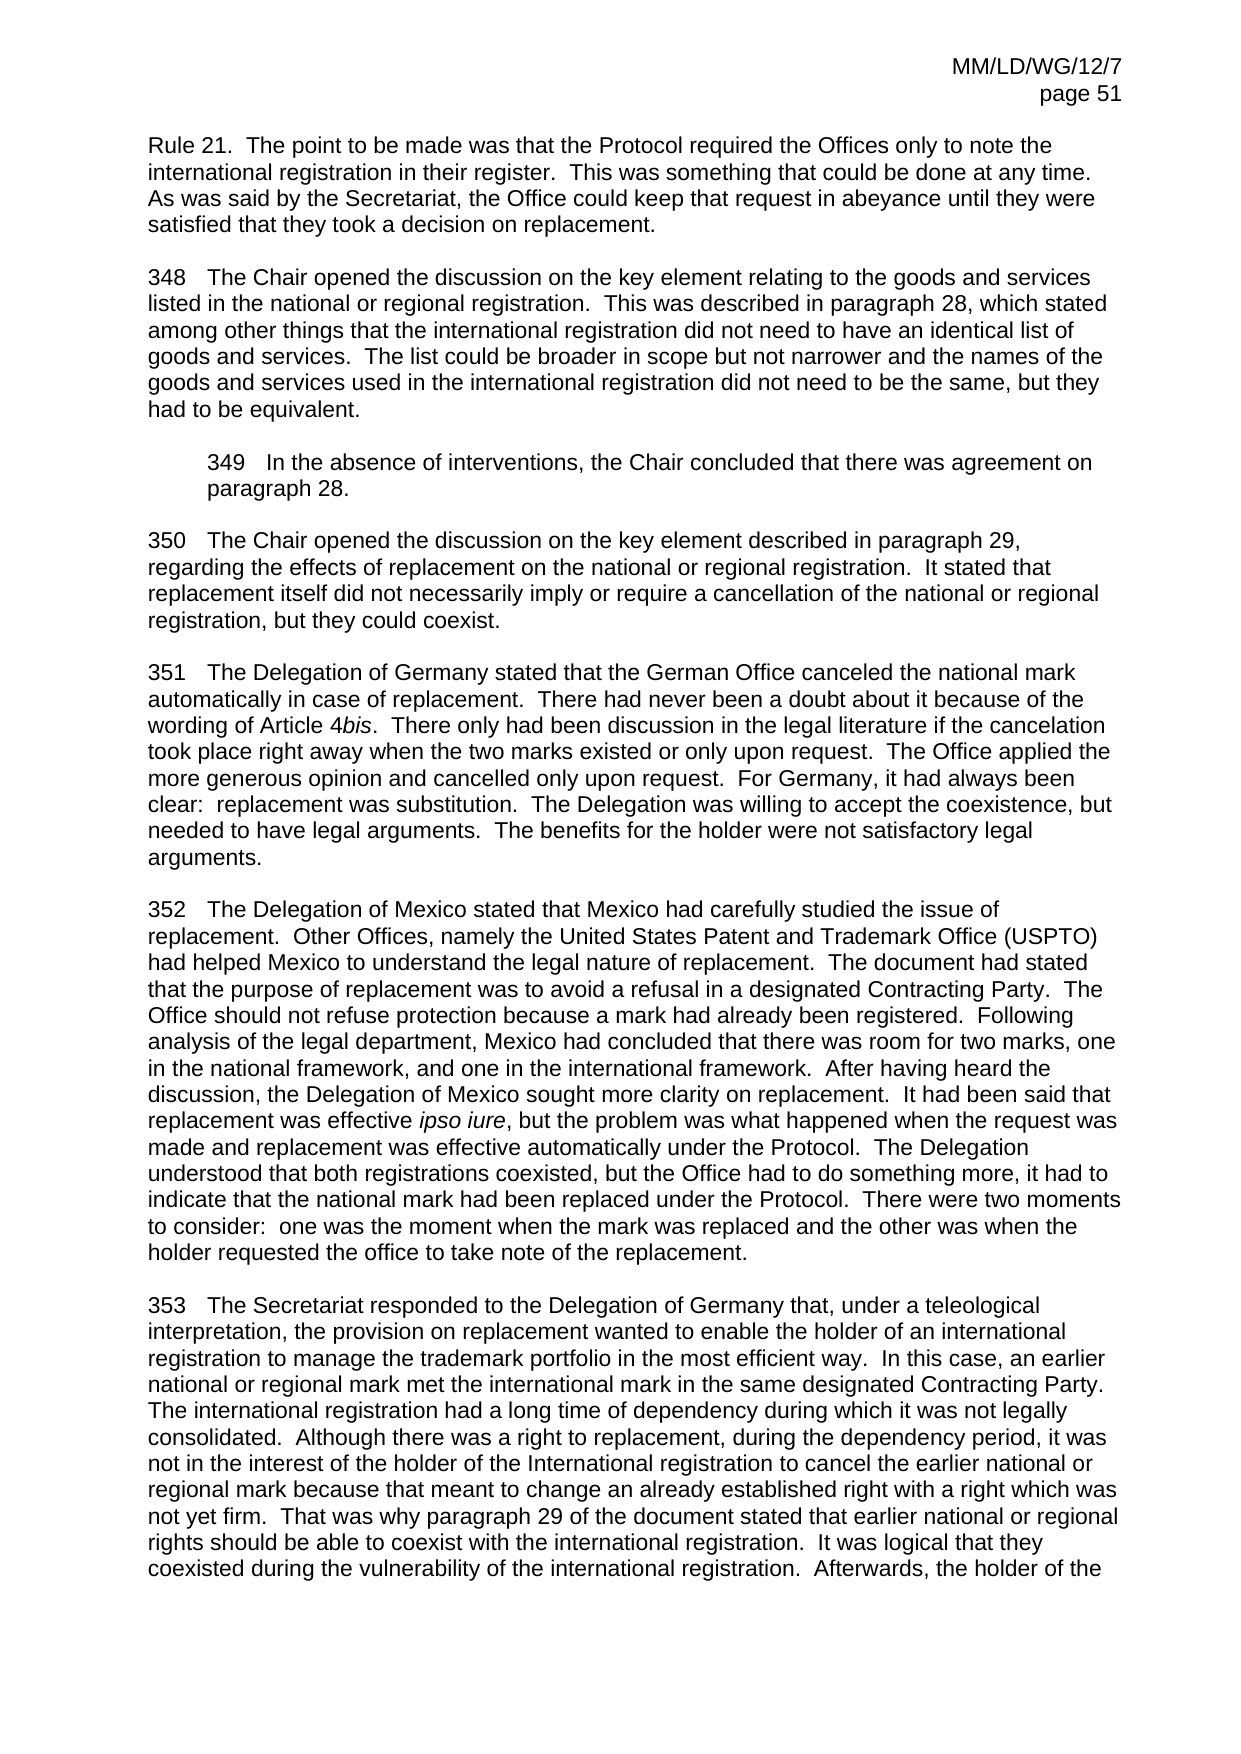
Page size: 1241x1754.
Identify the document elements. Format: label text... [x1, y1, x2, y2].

text The Delegation of Germany stated that the German Office canceled the national mark automatically in case of replacement. There had never been a doubt about it because of the wording of Article 4bis. There only had been discussion in the legal literature if the cancelation took place right away when the two marks existed or only upon request. The Office applied the more generous opinion and cancelled only upon request. For Germany, it had always been clear: replacement was substitution. The Delegation was willing to accept the coexistence, but needed to have legal arguments. The benefits for the holder were not satisfactory legal arguments. [148, 659, 1122, 870]
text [148, 1292, 1122, 1582]
text The Chair opened the discussion on the key element described in paragraph 29, regarding the effects of replacement on the national or regional registration. It stated that replacement itself did not necessarily imply or require a cancellation of the national or regional registration, but they could coexist. [148, 527, 1122, 633]
text The Delegation of Mexico stated that Mexico had carefully studied the issue of replacement. Other Offices, namely the United States Patent and Trademark Office (USPTO) had helped Mexico to understand the legal nature of replacement. The document had stated that the purpose of replacement was to avoid a refusal in a designated Contracting Party. The Office should not refuse protection because a mark had already been registered. Following analysis of the legal department, Mexico had concluded that there was room for two marks, one in the national framework, and one in the international framework. After having heard the discussion, the Delegation of Mexico sought more clarity on replacement. It had been said that replacement was effective ipso iure, but the problem was what happened when the request was made and replacement was effective automatically under the Protocol. The Delegation understood that both registrations coexisted, but the Office had to do something more, it had to indicate that the national mark had been replaced under the Protocol. There were two moments to consider: one was the moment when the mark was replaced and the other was when the holder requested the office to take note of the replacement. [148, 896, 1122, 1265]
text In the absence of interventions, the Chair concluded that there was agreement on paragraph 28. [207, 448, 1122, 501]
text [148, 132, 1122, 238]
text The Chair opened the discussion on the key element relating to the goods and services listed in the national or regional registration. This was described in paragraph 28, which stated among other things that the international registration did not need to have an identical list of goods and services. The list could be broader in scope but not narrower and the names of the goods and services used in the international registration did not need to be the same, but they had to be equivalent. [148, 264, 1122, 422]
